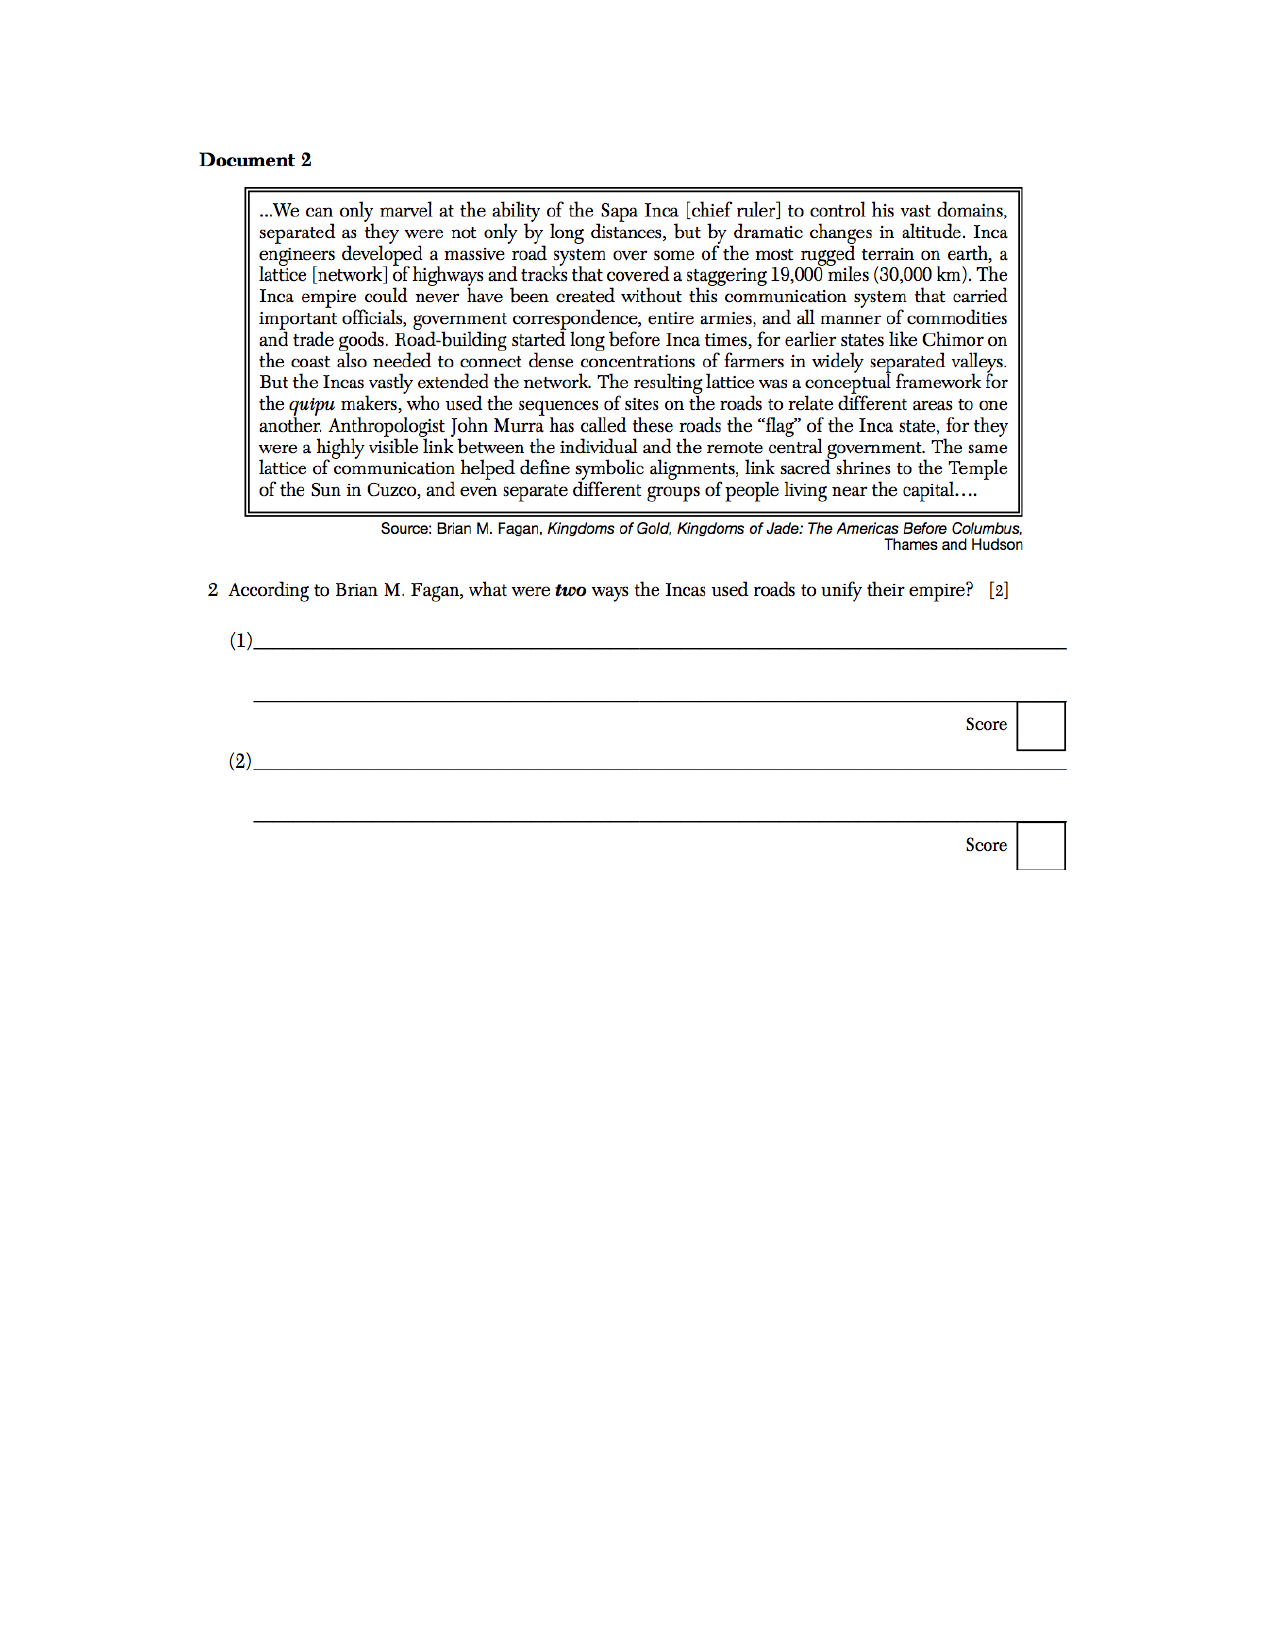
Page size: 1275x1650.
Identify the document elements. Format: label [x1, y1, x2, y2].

picture [187, 150, 1088, 870]
